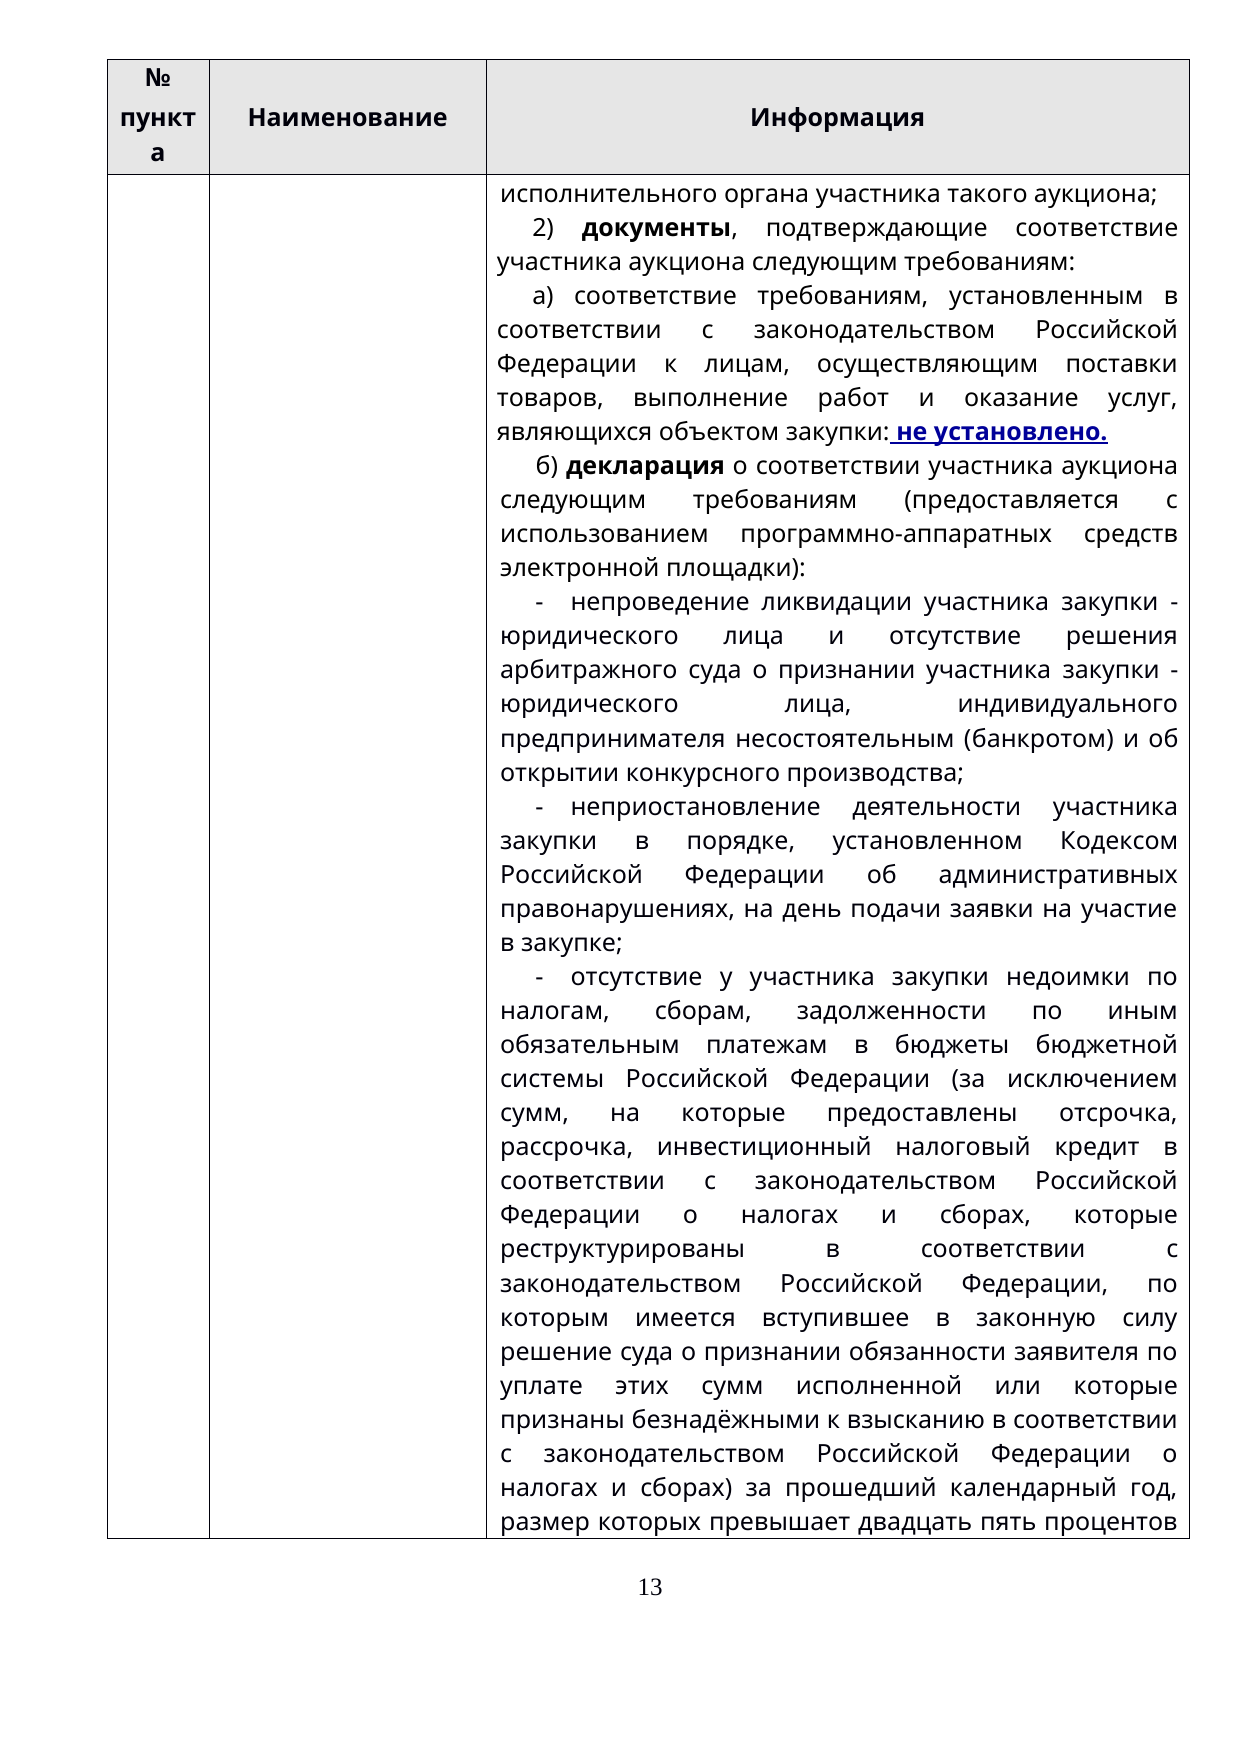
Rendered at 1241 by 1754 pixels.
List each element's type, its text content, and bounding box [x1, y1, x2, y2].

table_header Информация [487, 60, 1189, 174]
table_header № пункта [108, 60, 209, 174]
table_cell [210, 175, 486, 1538]
table_header Наименование [210, 60, 486, 174]
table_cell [487, 175, 1189, 1538]
table_cell [108, 175, 209, 1538]
